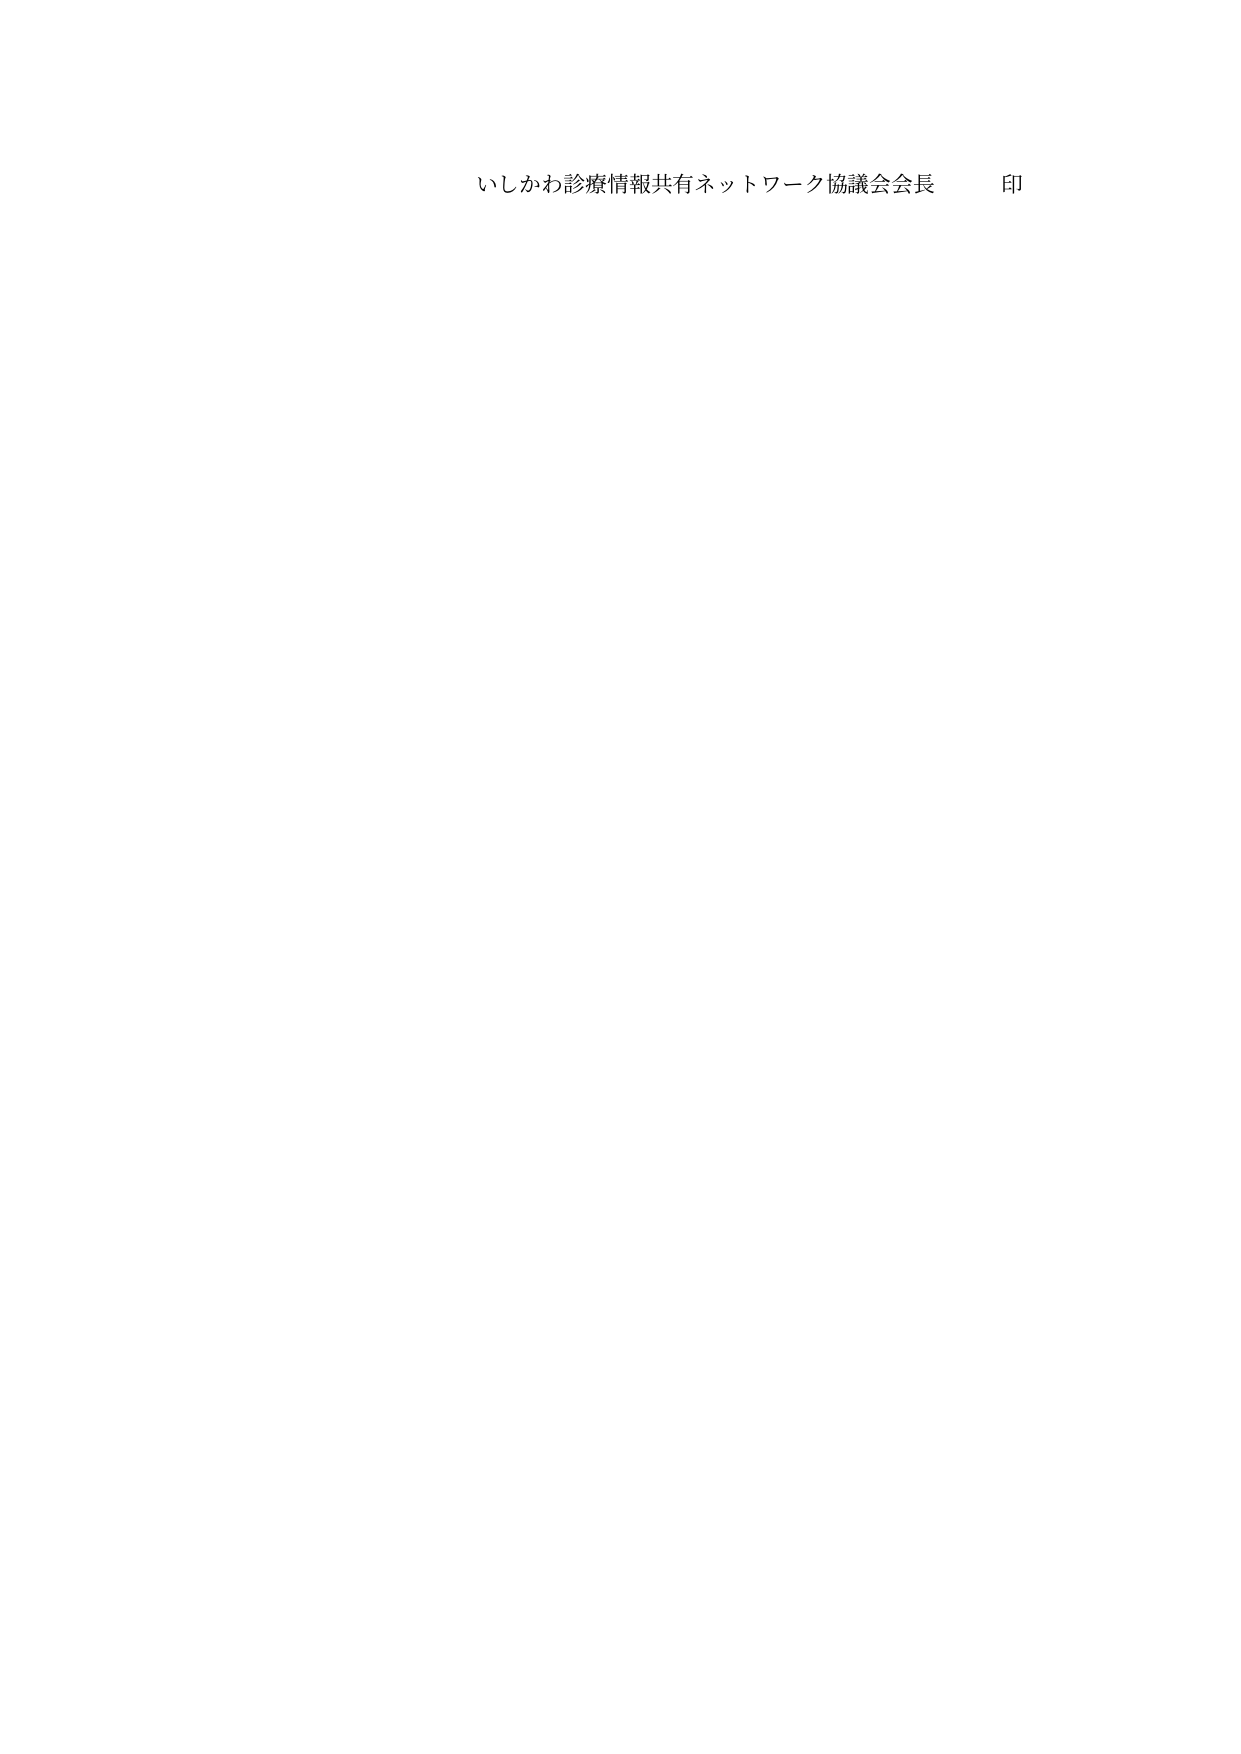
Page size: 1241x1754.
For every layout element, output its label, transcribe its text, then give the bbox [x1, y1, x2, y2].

text いしかわ診療情報共有ネットワーク協議会会長 印 [148, 164, 1092, 202]
